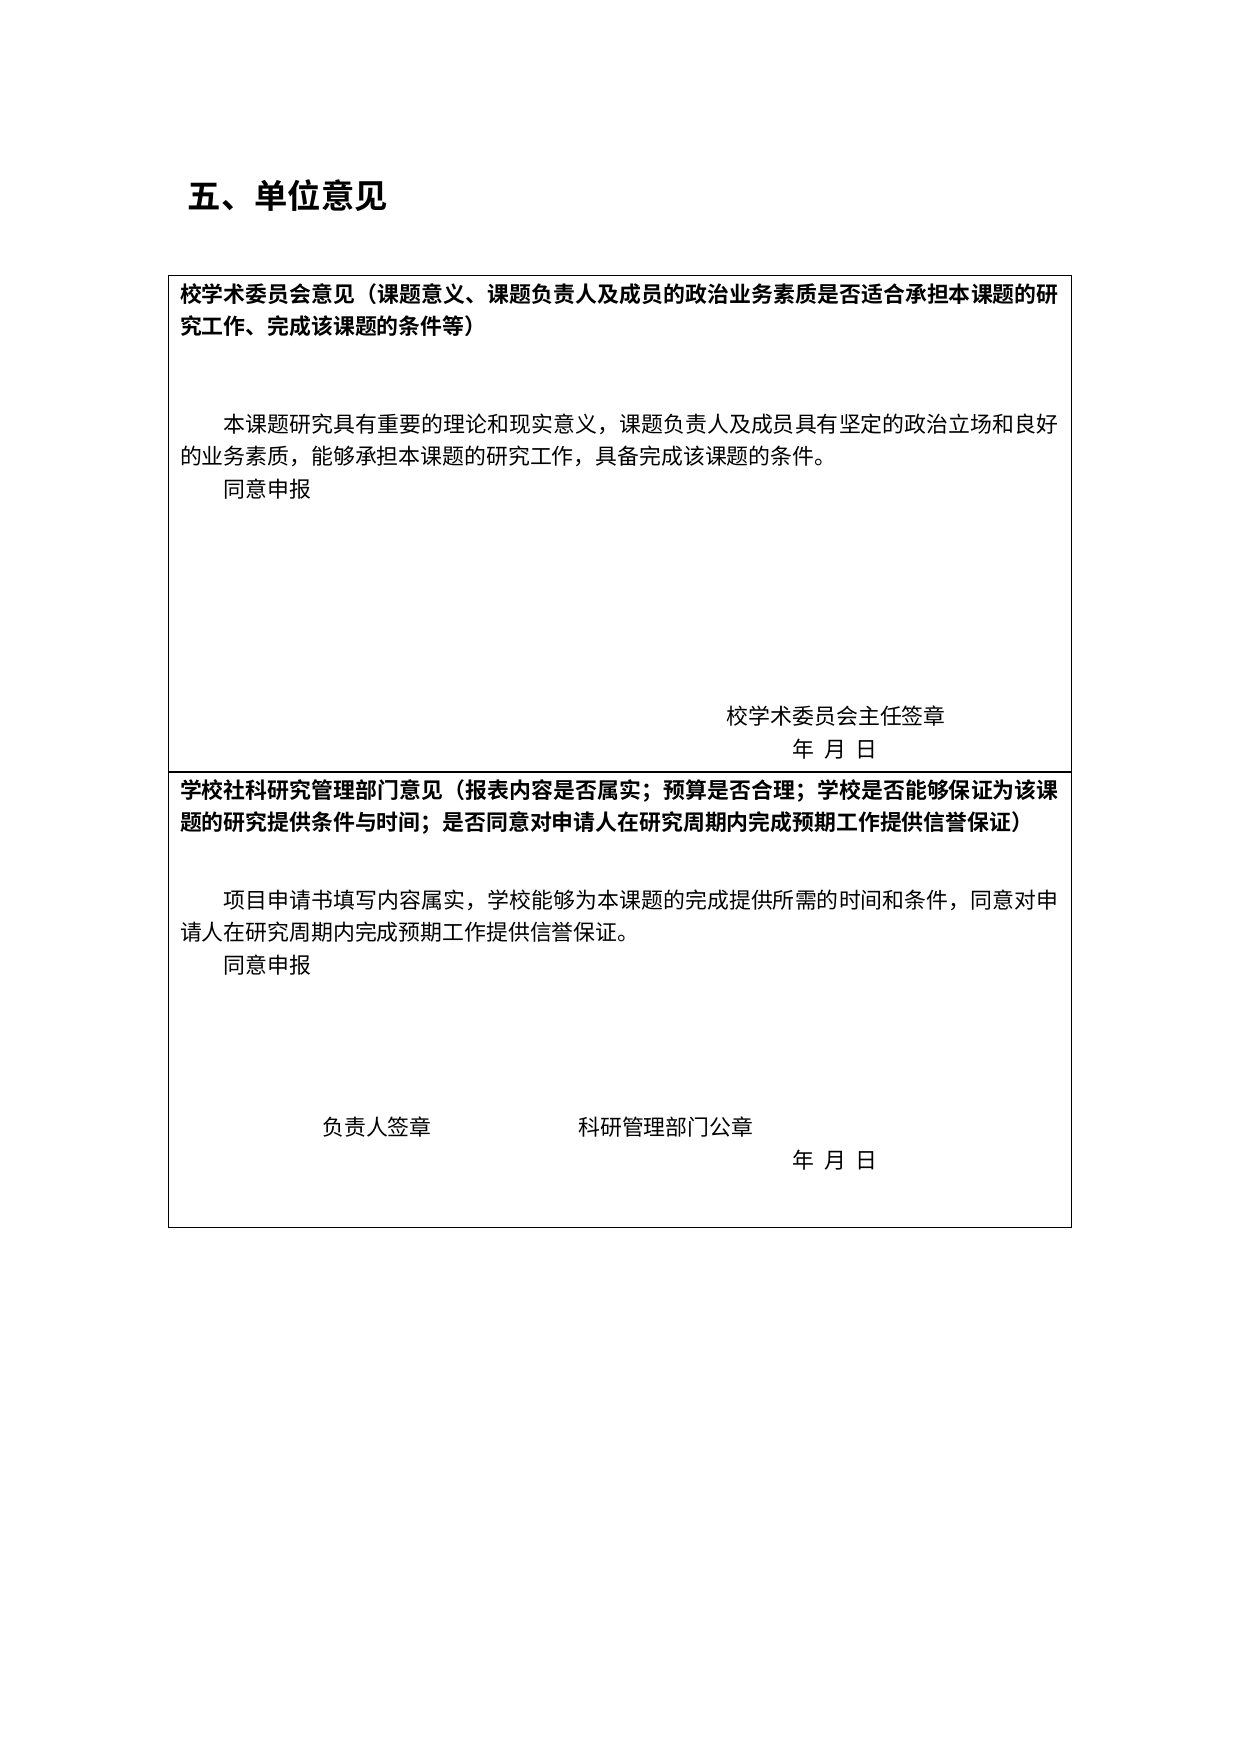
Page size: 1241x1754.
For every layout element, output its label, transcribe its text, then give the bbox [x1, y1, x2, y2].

text 五、单位意见 [187, 162, 1053, 227]
table_header 校学术委员会意见（课题意义、课题负责人及成员的政治业务素质是否适合承担本课题的研究工作、完成该课题的条件等） [169, 276, 1071, 341]
table_cell 学校社科研究管理部门意见（报表内容是否属实；预算是否合理；学校是否能够保证为该课题的研究提供条件与时间；是否同意对申请人在研究周期内完成预期工作提供信誉保证） 项目申请书填写内容属实，学校能够为本课题的完成提供所需的时间和条件，同意对申请人在研究周期内完成预期工作提供信誉保证。 同意申报 负责人签章 科研管理部门公章 年 月 日 [169, 773, 1071, 1227]
table_cell 本课题研究具有重要的理论和现实意义，课题负责人及成员具有坚定的政治立场和良好的业务素质，能够承担本课题的研究工作，具备完成该课题的条件。 同意申报 校学术委员会主任签章 年 月 日 [169, 341, 1071, 771]
